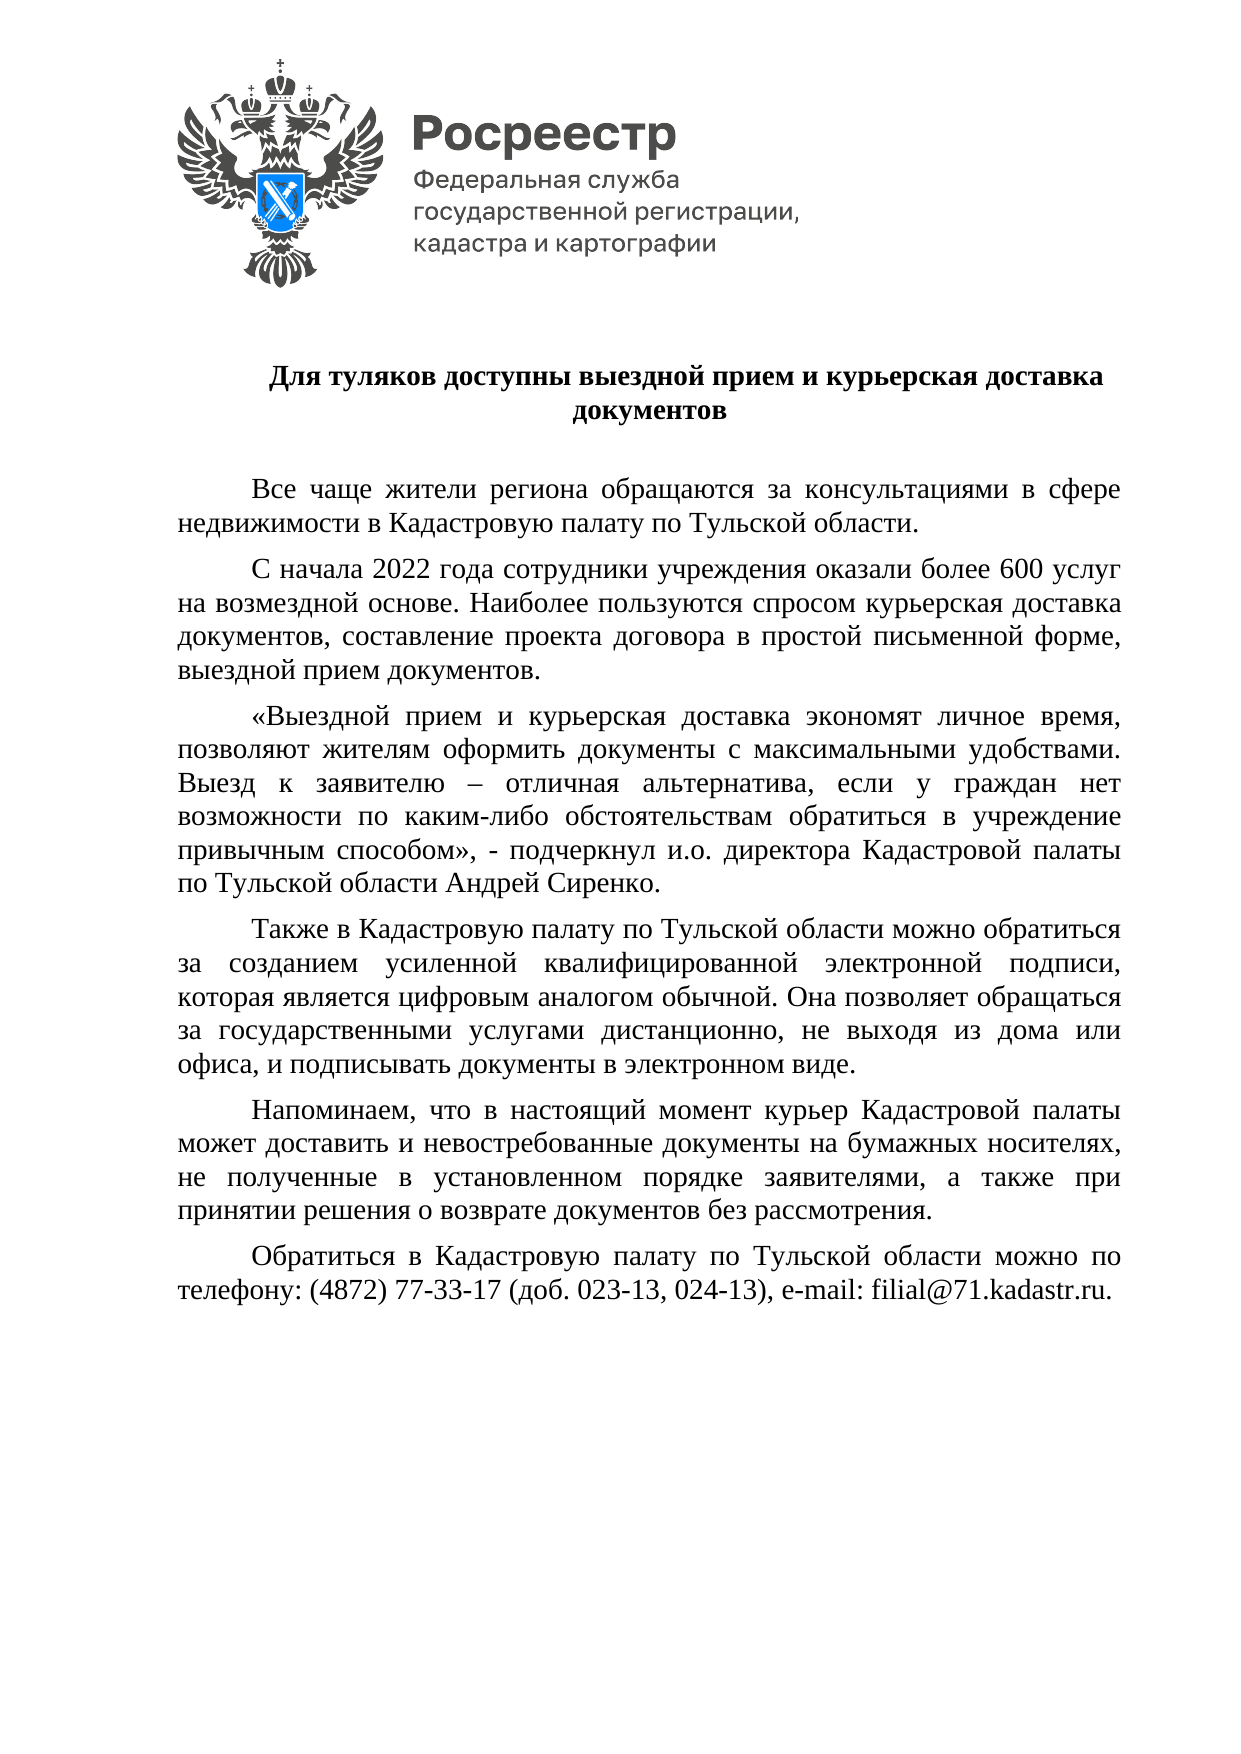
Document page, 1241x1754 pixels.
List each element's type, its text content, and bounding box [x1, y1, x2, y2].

text Также в Кадастровую палату по Тульской области можно обратиться за созданием усиленной квалифицированной электронной подписи, которая является цифровым аналогом обычной. Она позволяет обращаться за государственными услугами дистанционно, не выходя из дома или офиса, и подписывать документы в электронном виде. [177, 912, 1122, 1079]
text Все чаще жители региона обращаются за консультациями в сфере недвижимости в Кадастровую палату по Тульской области. [177, 472, 1122, 539]
text С начала 2022 года сотрудники учреждения оказали более 600 услуг на возмездной основе. Наиболее пользуются спросом курьерская доставка документов, составление проекта договора в простой письменной форме, выездной прием документов. [177, 551, 1122, 685]
picture [177, 59, 798, 288]
text Обратиться в Кадастровую палату по Тульской области можно по телефону: (4872) 77-33-17 (доб. 023-13, 024-13), e-mail: filial@71.kadastr.ru. [177, 1238, 1122, 1306]
text Напоминаем, что в настоящий момент курьер Кадастровой палаты может доставить и невостребованные документы на бумажных носителях, не полученные в установленном порядке заявителями, а также при принятии решения о возврате документов без рассмотрения. [177, 1092, 1122, 1226]
text Для туляков доступны выездной прием и курьерская доставка документов [177, 358, 1122, 426]
text «Выездной прием и курьерская доставка экономят личное время, позволяют жителям оформить документы с максимальными удобствами. Выезд к заявителю – отличная альтернатива, если у граждан нет возможности по каким-либо обстоятельствам обратиться в учреждение привычным способом», - подчеркнул и.о. директора Кадастровой палаты по Тульской области Андрей Сиренко. [177, 698, 1122, 899]
